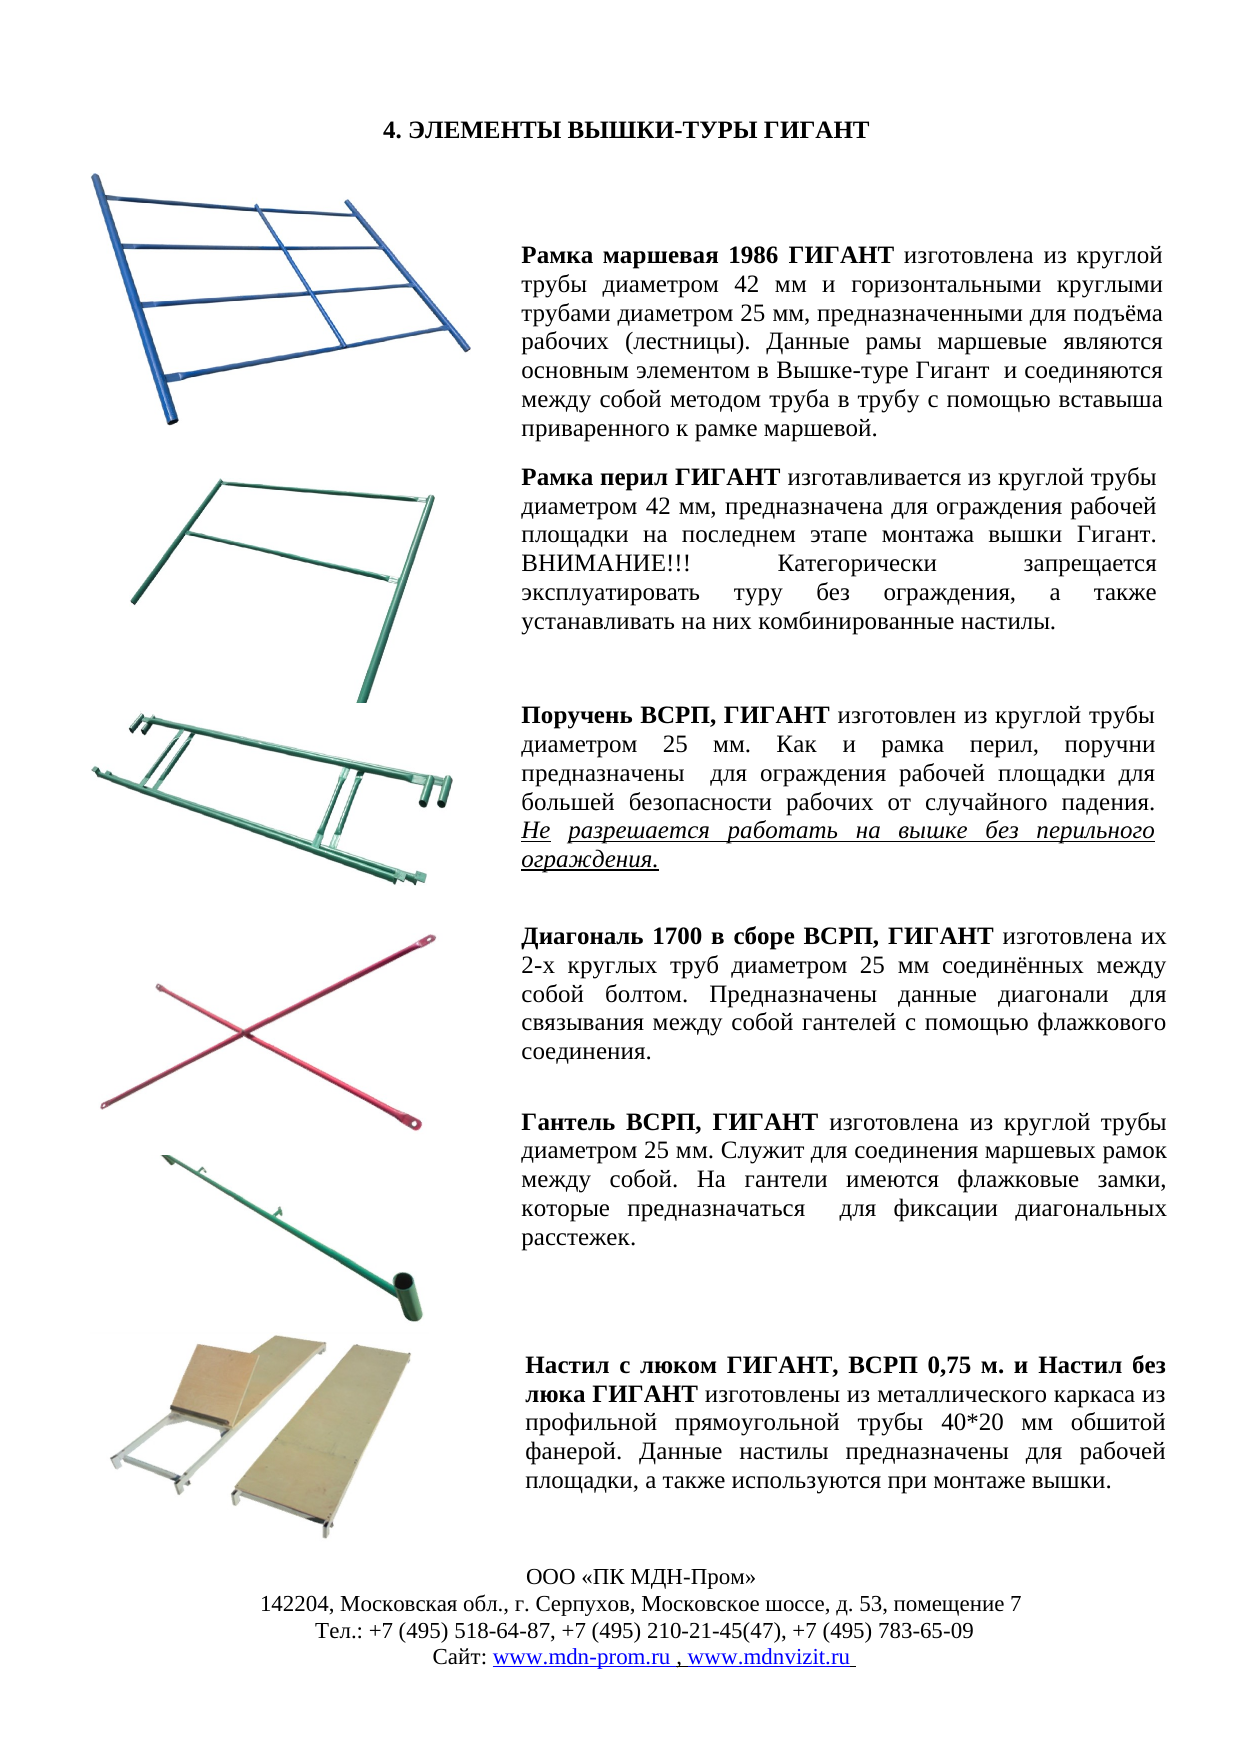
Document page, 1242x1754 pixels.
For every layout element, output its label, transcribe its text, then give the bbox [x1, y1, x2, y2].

text Рамка маршевая 1986 ГИГАНТ изготовлена из круглой трубы диаметром и горизонтальными круглыми трубами диаметром , предназначенными для подъёма рабочих (лестницы). Данные рамы маршевые являются основным элементом в Вышке-туре Гигант и соединяются между собой методом труба в трубу с помощью вставыша приваренного к рамке маршевой. [521, 240, 1163, 441]
picture [90, 1332, 429, 1544]
picture [127, 1155, 433, 1326]
text Поручень ВСРП, ГИГАНТ изготовлен из круглой трубы диаметром . Как и рамка перил, поручни предназначены для ограждения рабочей площадки для большей безопасности рабочих от случайного падения. Не разрешается работать на вышке без перильного ограждения. [521, 701, 1155, 873]
text Настил с люком ГИГАНТ, ВСРП . и Настил без люка ГИГАНТ изготовлены из металлического каркаса из профильной прямоугольной трубы 40*20 мм обшитой фанерой. Данные настилы предназначены для рабочей площадки, а также используются при монтаже вышки. [525, 1350, 1166, 1494]
picture [90, 710, 453, 886]
text 4. ЭЛЕМЕНТЫ ВЫШКИ-ТУРЫ ГИГАНТ [79, 115, 1173, 144]
text Диагональ 1700 в сборе ВСРП, ГИГАНТ изготовлена их 2-х круглых труб диаметром соединённых между собой болтом. Предназначены данные диагонали для связывания между собой гантелей с помощью флажкового соединения. [521, 921, 1167, 1065]
text Гантель ВСРП, ГИГАНТ изготовлена из круглой трубы диаметром . Служит для соединения маршевых рамок между собой. На гантели имеются флажковые замки, которые предназначаться для фиксации диагональных расстежек. [521, 1107, 1167, 1250]
picture [129, 478, 435, 703]
text Рамка перил ГИГАНТ изготавливается из круглой трубы диаметром , предназначена для ограждения рабочей площадки на последнем этапе монтажа вышки Гигант. ВНИМАНИЕ!!! Категорически запрещается эксплуатировать туру без ограждения, а также устанавливать на них комбинированные настилы. [521, 462, 1156, 634]
picture [90, 173, 471, 426]
picture [90, 925, 447, 1148]
